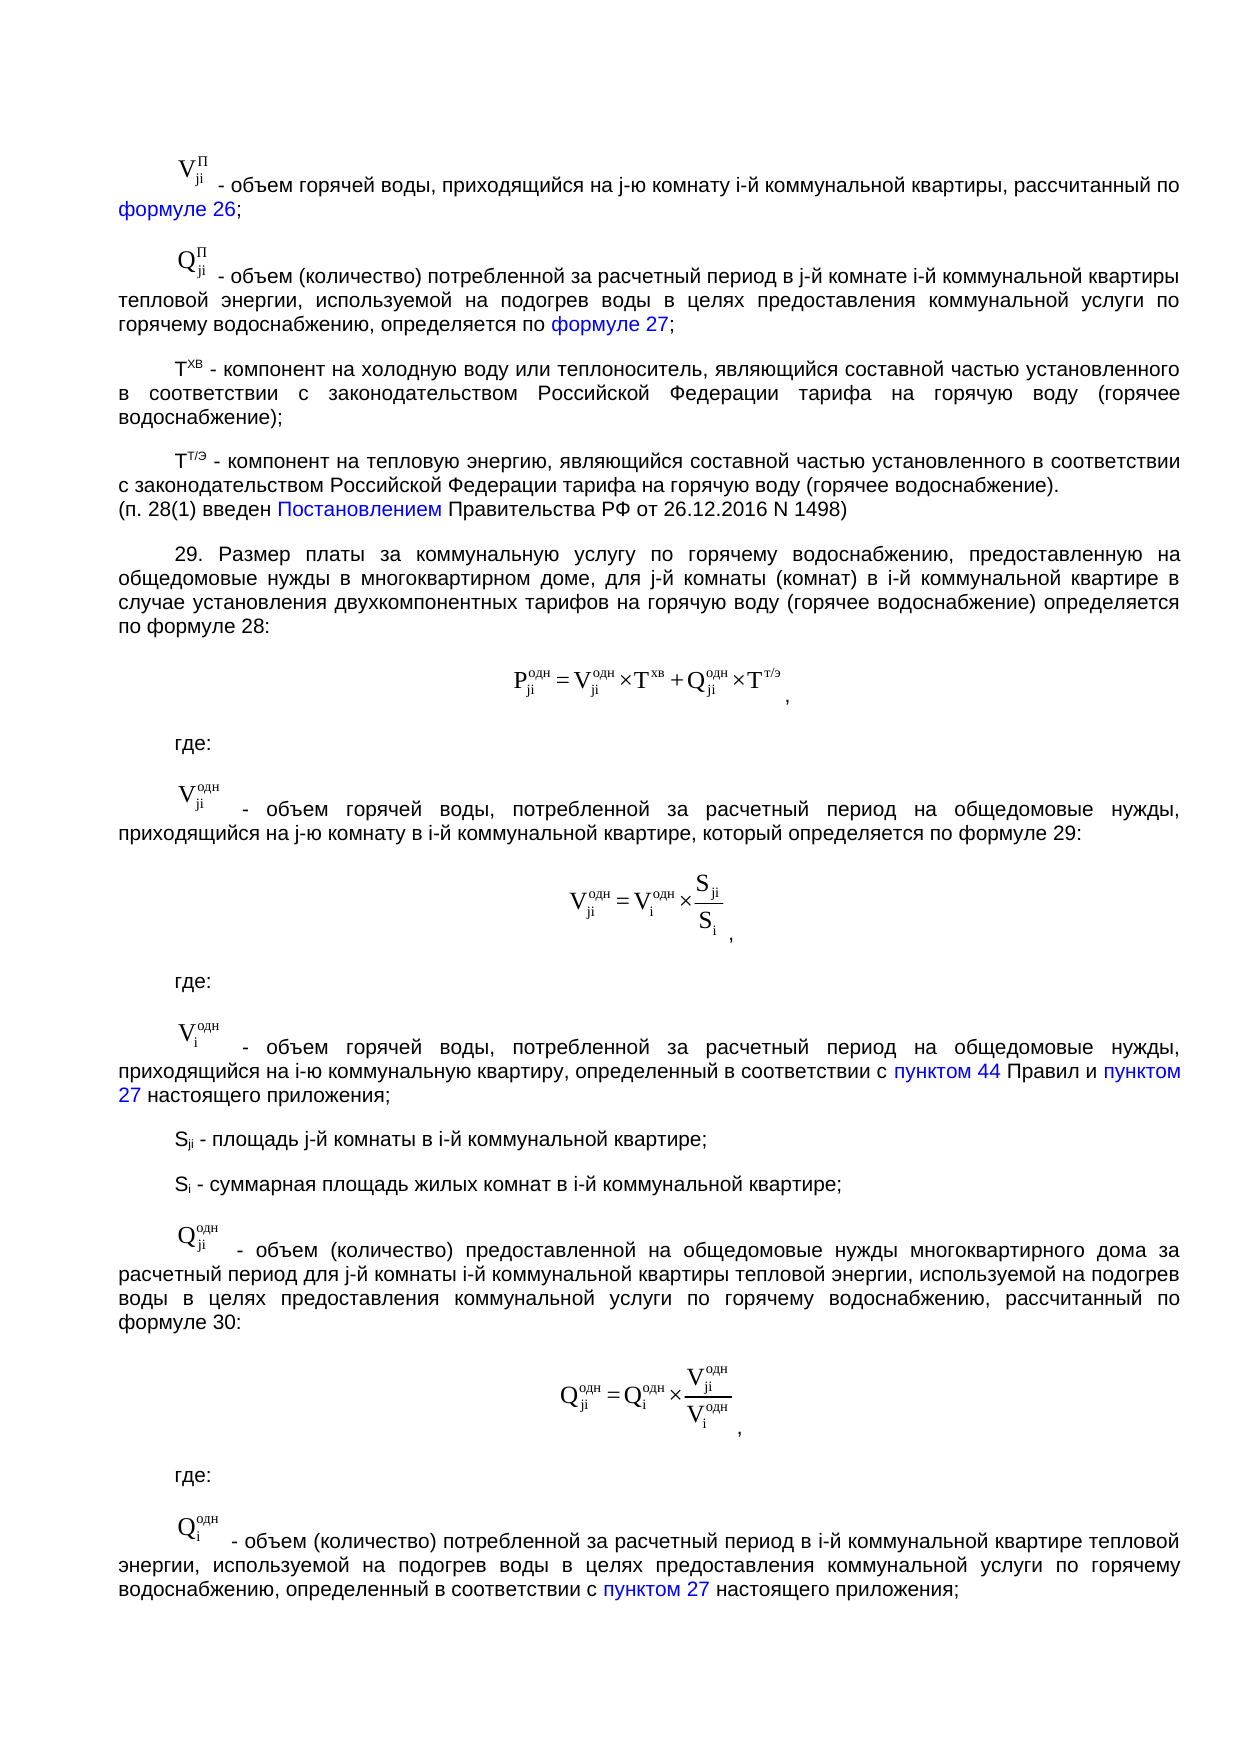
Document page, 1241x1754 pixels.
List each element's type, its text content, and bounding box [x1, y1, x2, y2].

text ТТ/Э - компонент на тепловую энергию, являющийся составной частью установленного в соответствии с законодательством Российской Федерации тарифа на горячую воду (горячее водоснабжение). [118, 449, 1181, 497]
text - объем (количество) потребленной за расчетный период в j-й комнате i-й коммунальной квартиры тепловой энергии, используемой на подогрев воды в целях предоставления коммунальной услуги по горячему водоснабжению, определяется по формуле 27; [118, 241, 1181, 336]
text Sji - площадь j-й комнаты в i-й коммунальной квартире; [118, 1127, 1181, 1151]
text - объем (количество) потребленной за расчетный период в i-й коммунальной квартире тепловой энергии, используемой на подогрев воды в целях предоставления коммунальной услуги по горячему водоснабжению, определенный в соответствии с пунктом 27 настоящего приложения; [118, 1507, 1181, 1600]
text Si - суммарная площадь жилых комнат в i-й коммунальной квартире; [118, 1172, 1181, 1196]
text , [118, 1358, 1181, 1439]
text - объем горячей воды, приходящийся на j-ю комнату i-й коммунальной квартиры, рассчитанный по формуле 26; [118, 150, 1181, 221]
text - объем горячей воды, потребленной за расчетный период на общедомовые нужды, приходящийся на i-ю коммунальную квартиру, определенный в соответствии с пунктом 44 Правил и пунктом 27 настоящего приложения; [118, 1013, 1181, 1106]
text где: [118, 1463, 1181, 1487]
text 29. Размер платы за коммунальную услугу по горячему водоснабжению, предоставленную на общедомовые нужды в многоквартирном доме, для j-й комнаты (комнат) в i-й коммунальной квартире в случае установления двухкомпонентных тарифов на горячую воду (горячее водоснабжение) определяется по формуле 28: [118, 542, 1181, 638]
text где: [118, 731, 1181, 755]
text , [118, 868, 1181, 945]
text - объем горячей воды, потребленной за расчетный период на общедомовые нужды, приходящийся на j-ю комнату в i-й коммунальной квартире, который определяется по формуле 29: [118, 776, 1181, 844]
text где: [118, 969, 1181, 993]
text ТХВ - компонент на холодную воду или теплоноситель, являющийся составной частью установленного в соответствии с законодательством Российской Федерации тарифа на горячую воду (горячее водоснабжение); [118, 357, 1181, 428]
text (п. 28(1) введен Постановлением Правительства РФ от 26.12.2016 N 1498) [118, 497, 1181, 521]
text , [118, 662, 1181, 707]
text - объем (количество) предоставленной на общедомовые нужды многоквартирного дома за расчетный период для j-й комнаты i-й коммунальной квартиры тепловой энергии, используемой на подогрев воды в целях предоставления коммунальной услуги по горячему водоснабжению, рассчитанный по формуле 30: [118, 1217, 1181, 1334]
